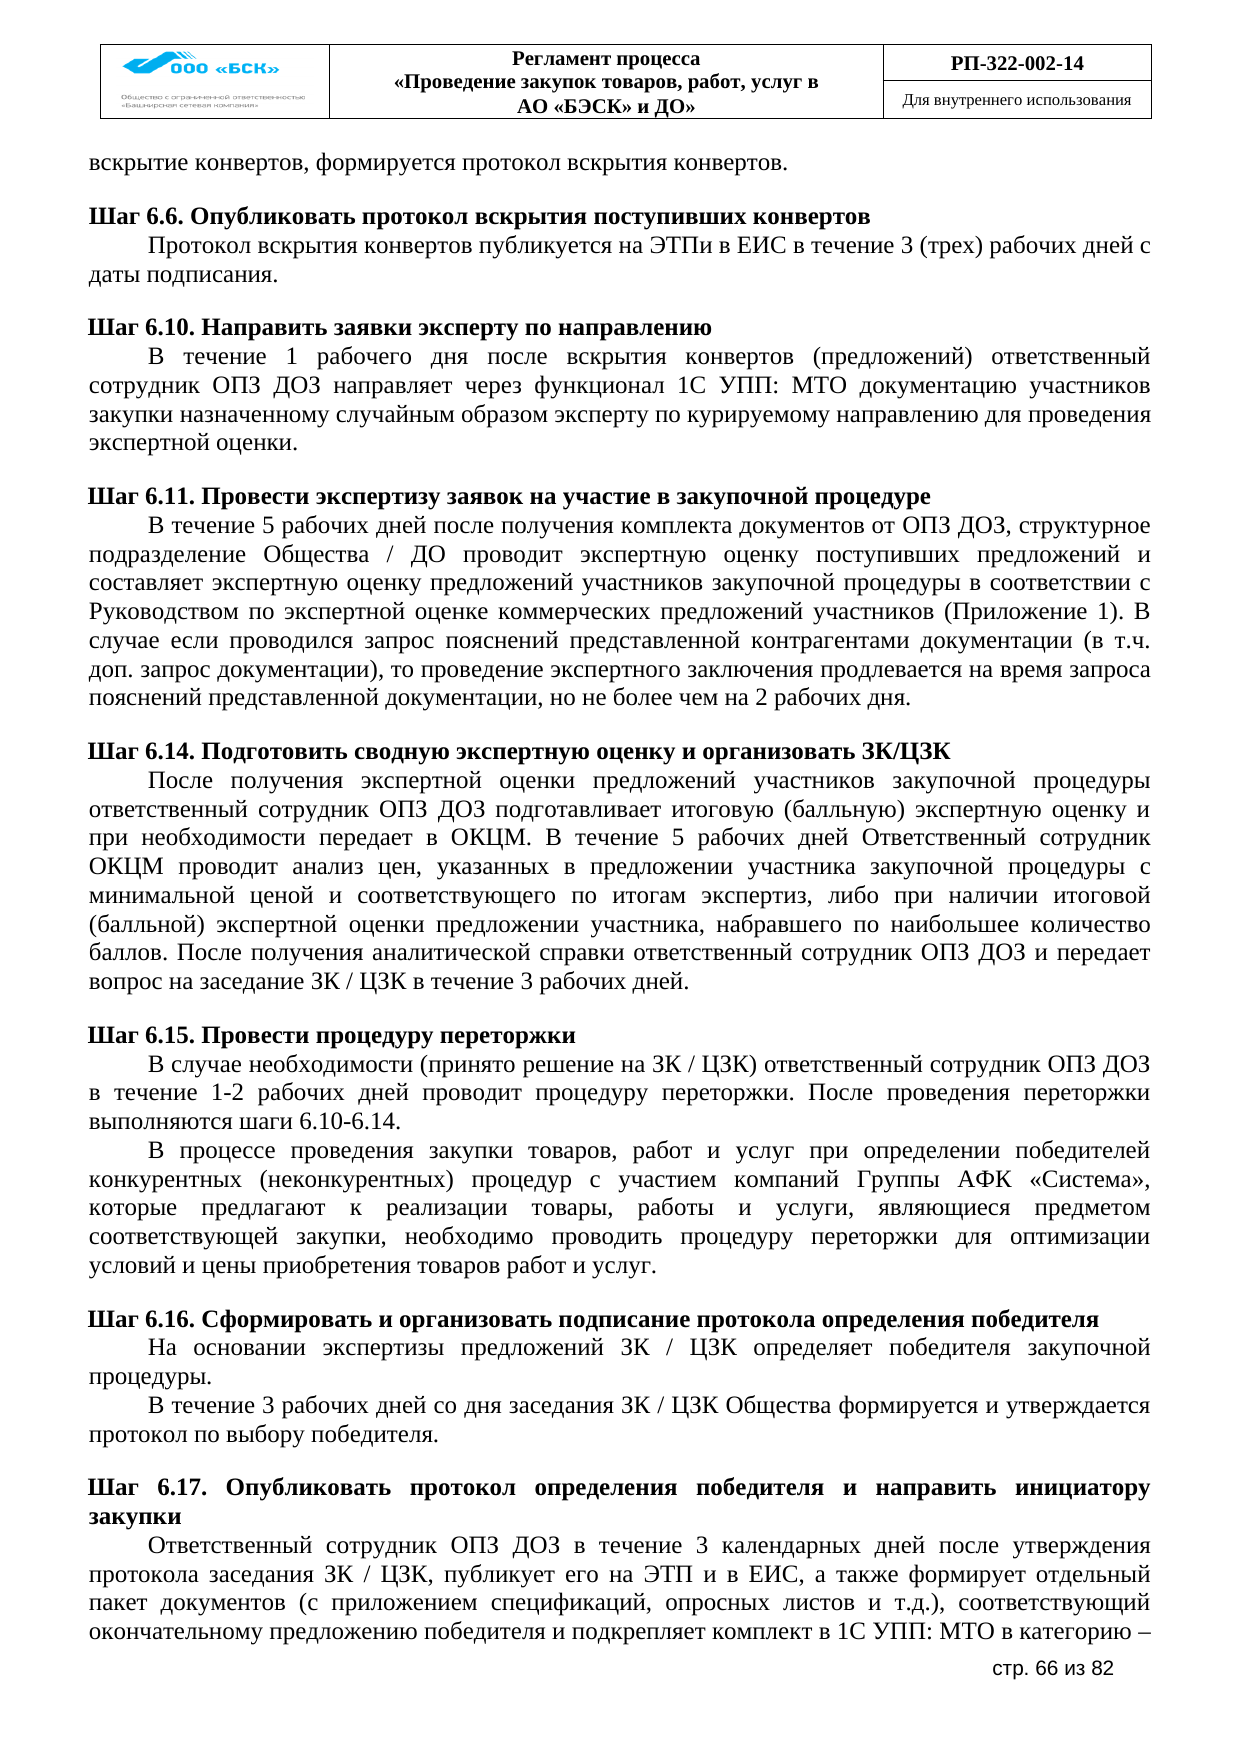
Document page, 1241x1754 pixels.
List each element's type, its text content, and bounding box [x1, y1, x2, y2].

text В течение 1 рабочего дня после вскрытия конвертов (предложений) ответственный сотрудник ОПЗ ДОЗ направляет через функционал 1С УПП: МТО документацию участников закупки назначенному случайным образом эксперту по курируемому направлению для проведения экспертной оценки. [89, 341, 1152, 456]
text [89, 147, 1152, 176]
text В процессе проведения закупки товаров, работ и услуг при определении победителей конкурентных (неконкурентных) процедур с участием компаний Группы АФК «Система», которые предлагают к реализации товары, работы и услуги, являющиеся предметом соответствующей закупки, необходимо проводить процедуру переторжки для оптимизации условий и цены приобретения товаров работ и услуг. [89, 1135, 1152, 1279]
text Протокол вскрытия конвертов публикуется на ЭТПи в ЕИС в течение 3 (трех) рабочих дней с даты подписания. [89, 230, 1152, 287]
text В течение 5 рабочих дней после получения комплекта документов от ОПЗ ДОЗ, структурное подразделение Общества / ДО проводит экспертную оценку поступивших предложений и составляет экспертную оценку предложений участников закупочной процедуры в соответствии с Руководством по экспертной оценке коммерческих предложений участников (Приложение 1). В случае если проводился запрос пояснений представленной контрагентами документации (в т.ч. доп. запрос документации), то проведение экспертного заключения продлевается на время запроса пояснений представленной документации, но не более чем на 2 рабочих дня. [89, 510, 1152, 711]
text На основании экспертизы предложений ЗК / ЦЗК определяет победителя закупочной процедуры. [89, 1332, 1152, 1390]
text Шаг 6.15. Провести процедуру переторжки [87, 1020, 1152, 1049]
text Шаг 6.10. Направить заявки эксперту по направлению [87, 312, 1152, 341]
text Шаг 6.6. Опубликовать протокол вскрытия поступивших конвертов [89, 201, 1152, 230]
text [89, 1530, 1152, 1645]
text Шаг 6.11. Провести экспертизу заявок на участие в закупочной процедуре [87, 481, 1152, 510]
text Шаг 6.14. Подготовить сводную экспертную оценку и организовать ЗК/ЦЗК [87, 736, 1152, 765]
picture [115, 51, 314, 112]
text После получения экспертной оценки предложений участников закупочной процедуры ответственный сотрудник ОПЗ ДОЗ подготавливает итоговую (балльную) экспертную оценку и при необходимости передает в ОКЦМ. В течение 5 рабочих дней Ответственный сотрудник ОКЦМ проводит анализ цен, указанных в предложении участника закупочной процедуры с минимальной ценой и соответствующего по итогам экспертиз, либо при наличии итоговой (балльной) экспертной оценки предложении участника, набравшего по наибольшее количество баллов. После получения аналитической справки ответственный сотрудник ОПЗ ДОЗ и передает вопрос на заседание ЗК / ЦЗК в течение 3 рабочих дней. [89, 765, 1152, 995]
text В течение 3 рабочих дней со дня заседания ЗК / ЦЗК Общества формируется и утверждается протокол по выбору победителя. [89, 1390, 1152, 1447]
text Шаг 6.17. Опубликовать протокол определения победителя и направить инициатору закупки [87, 1472, 1152, 1530]
text Шаг 6.16. Сформировать и организовать подписание протокола определения победителя [87, 1304, 1152, 1332]
text В случае необходимости (принято решение на ЗК / ЦЗК) ответственный сотрудник ОПЗ ДОЗ в течение 1-2 рабочих дней проводит процедуру переторжки. После проведения переторжки выполняются шаги 6.10-6.14. [89, 1049, 1152, 1135]
